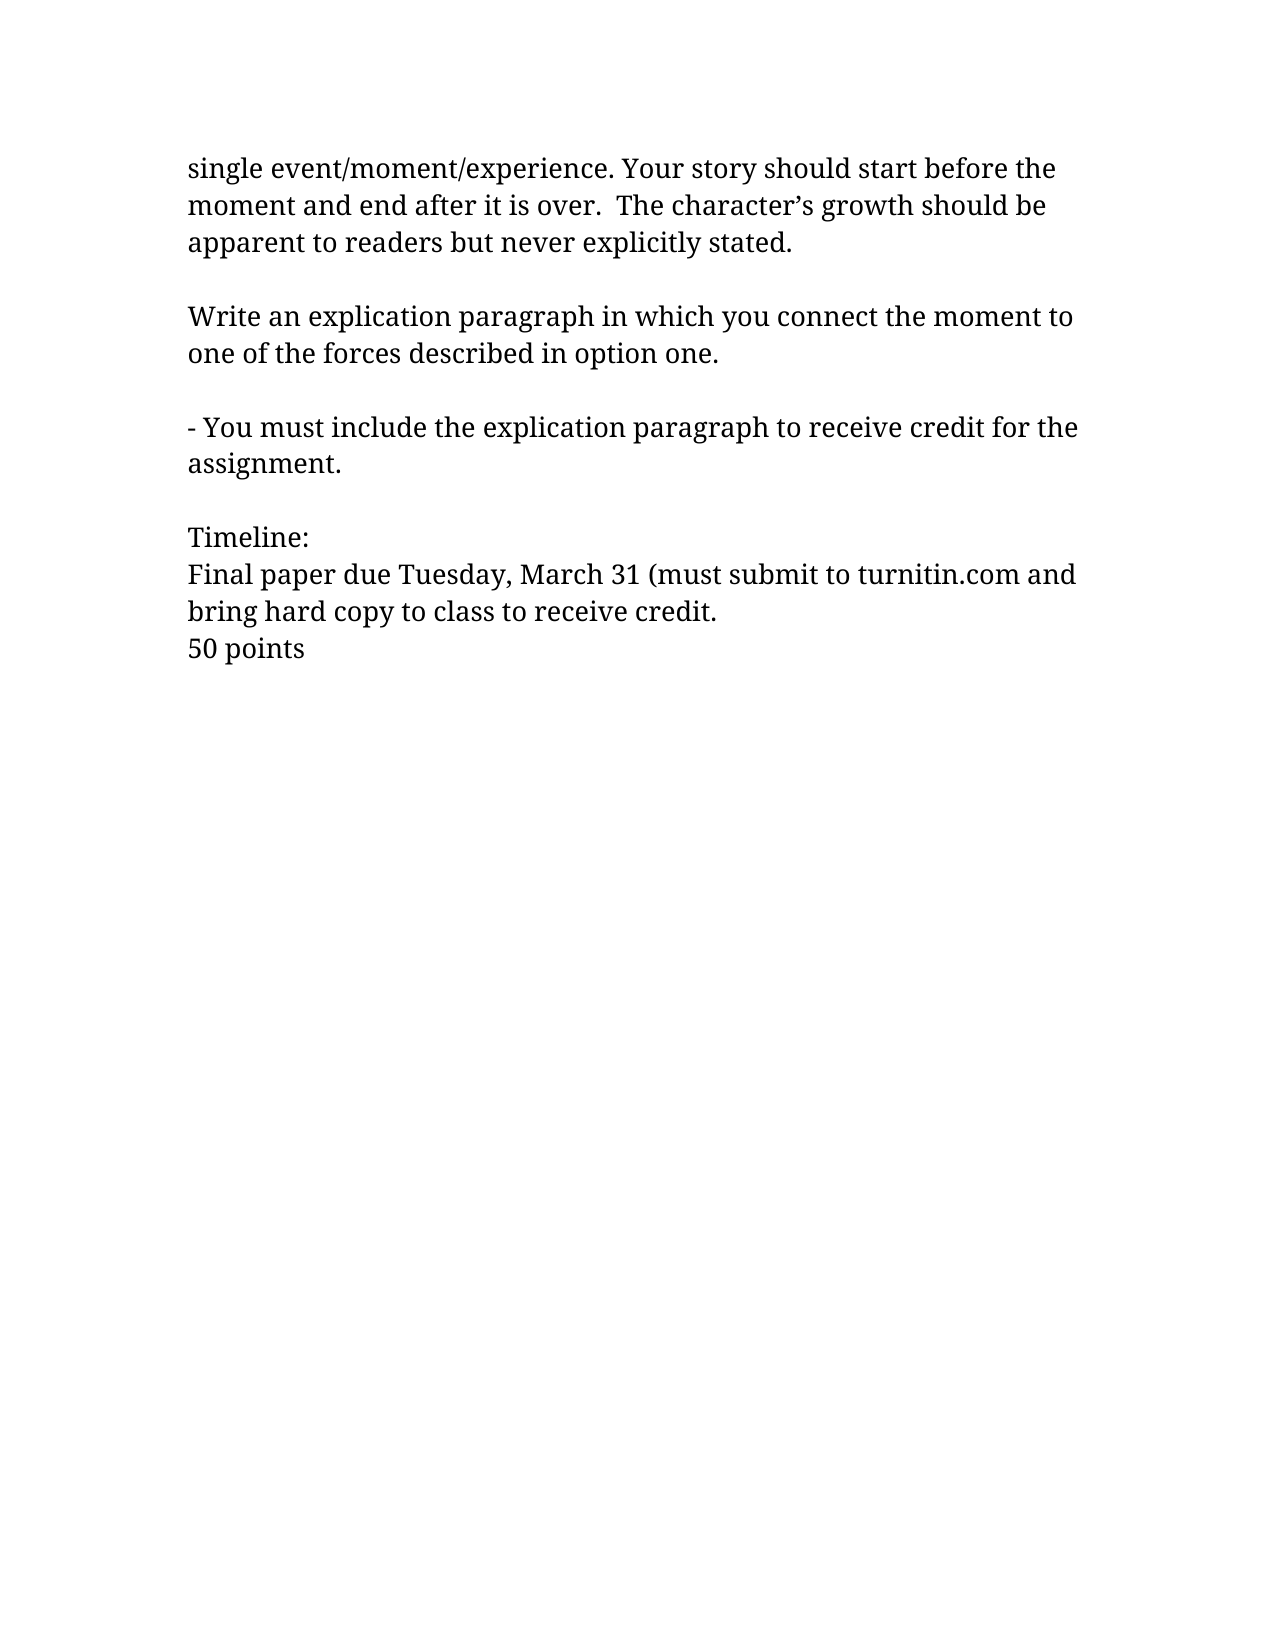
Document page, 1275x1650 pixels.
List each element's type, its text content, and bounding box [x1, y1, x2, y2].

text Write an explication paragraph in which you connect the moment to one of the forces described in option one. [187, 297, 1087, 371]
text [187, 150, 1087, 261]
text 50 points [187, 629, 1087, 666]
text Final paper due Tuesday, March 31 (must submit to turnitin.com and bring hard copy to class to receive credit. [187, 556, 1087, 629]
text - You must include the explication paragraph to receive credit for the assignment. [187, 408, 1087, 482]
text Timeline: [187, 519, 1087, 556]
